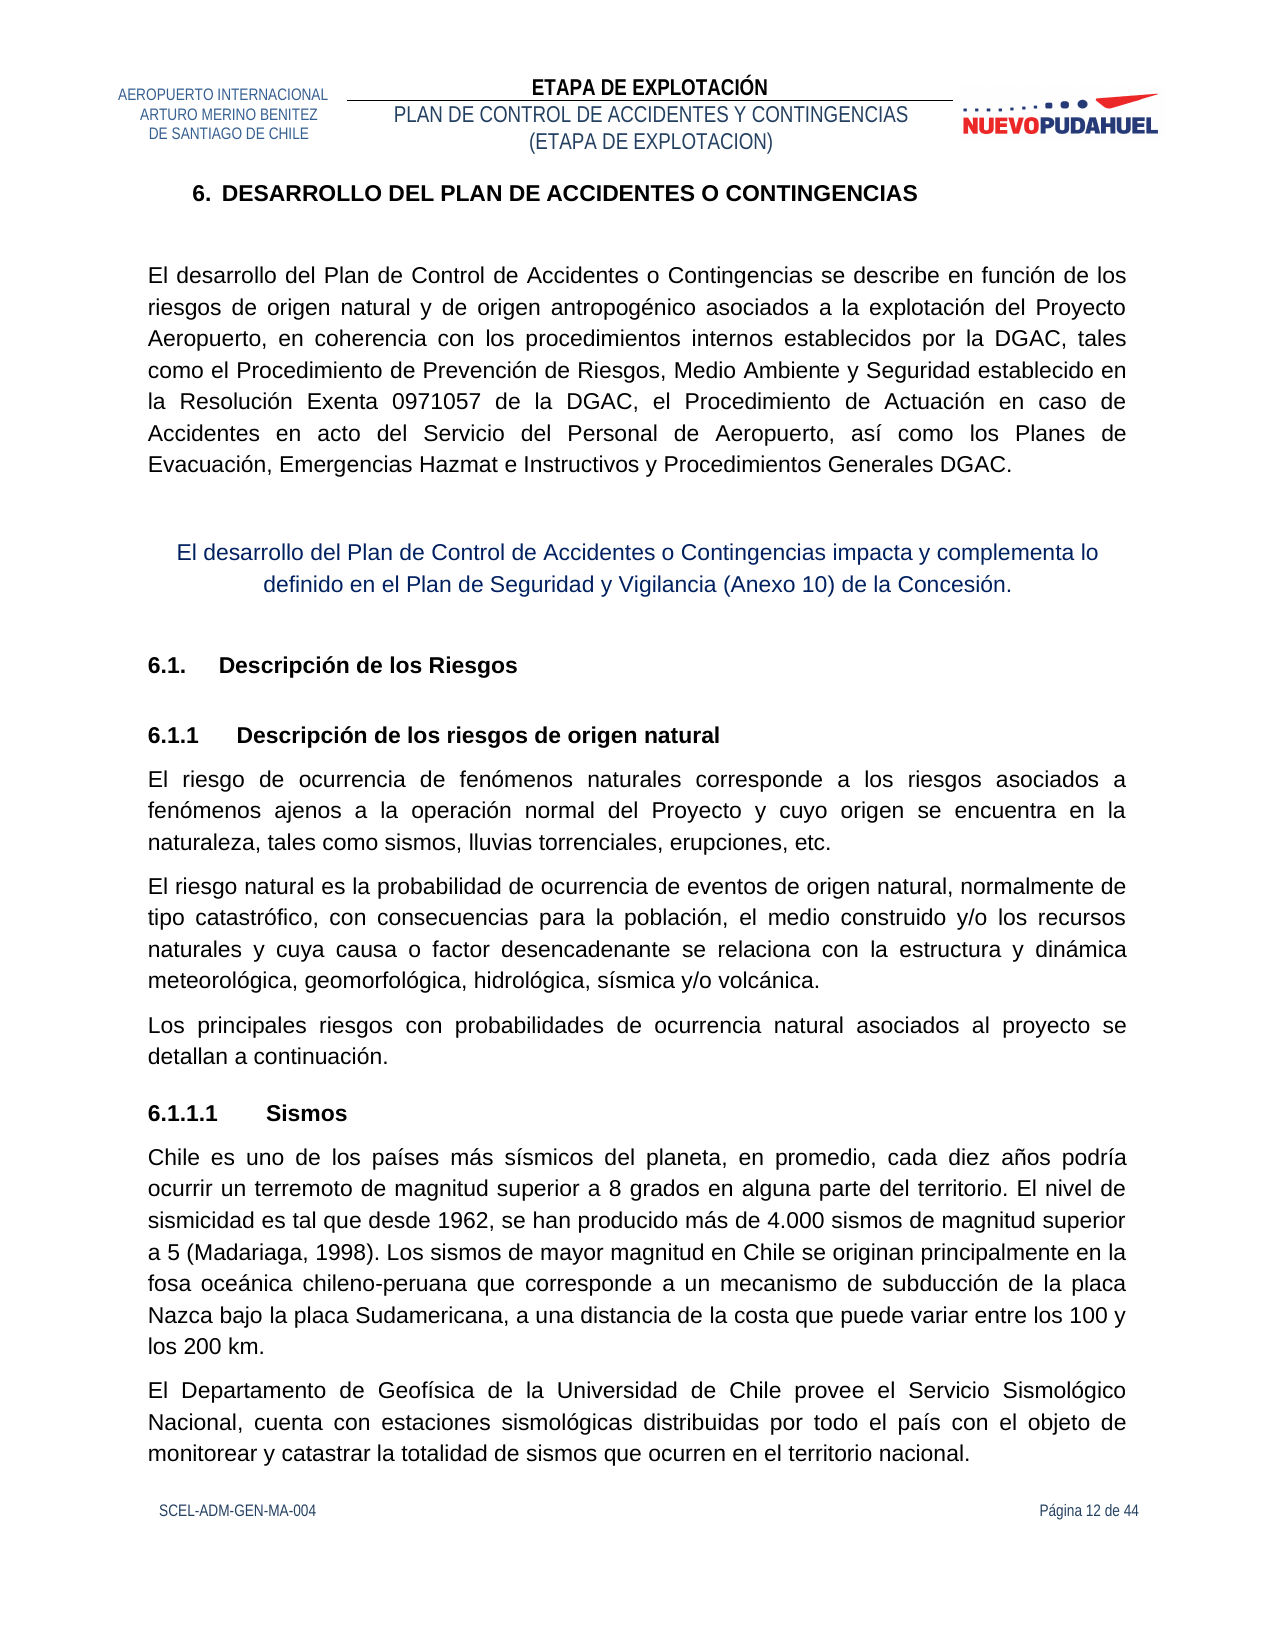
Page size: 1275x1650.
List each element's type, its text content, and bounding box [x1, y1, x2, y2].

text El desarrollo del Plan de Control de Accidentes o Contingencias impacta y complementa lo definido en el Plan de Seguridad y Vigilancia (Anexo 10) de la Concesión. [148, 539, 1127, 597]
list Descripción de los riesgos de origen natural [148, 722, 1127, 748]
text El Departamento de Geofísica de la Universidad de Chile provee el Servicio Sismológico Nacional, cuenta con estaciones sismológicas distribuidas por todo el país con el objeto de monitorear y catastrar la totalidad de sismos que ocurren en el territorio nacional. [148, 1377, 1127, 1467]
text Los principales riesgos con probabilidades de ocurrencia natural asociados al proyecto se detallan a continuación. [148, 1012, 1127, 1069]
text El desarrollo del Plan de Control de Accidentes o Contingencias se describe en función de los riesgos de origen natural y de origen antropogénico asociados a la explotación del Proyecto Aeropuerto, en coherencia con los procedimientos internos establecidos por la DGAC, tales como el Procedimiento de Prevención de Riesgos, Medio Ambiente y Seguridad establecido en la Resolución Exenta 0971057 de la DGAC, el Procedimiento de Actuación en caso de Accidentes en acto del Servicio del Personal de Aeropuerto, así como los Planes de Evacuación, Emergencias Hazmat e Instructivos y Procedimientos Generales DGAC. [148, 262, 1127, 478]
list Descripción de los Riesgos [148, 652, 1127, 679]
subtitle Sismos [148, 1100, 1127, 1126]
text El riesgo natural es la probabilidad de ocurrencia de eventos de origen natural, normalmente de tipo catastrófico, con consecuencias para la población, el medio construido y/o los recursos naturales y cuya causa o factor desencadenante se relaciona con la estructura y dinámica meteorológica, geomorfológica, hidrológica, sísmica y/o volcánica. [148, 873, 1127, 994]
picture [959, 86, 1165, 141]
text El riesgo de ocurrencia de fenómenos naturales corresponde a los riesgos asociados a fenómenos ajenos a la operación normal del Proyecto y cuyo origen se encuentra en la naturaleza, tales como sismos, lluvias torrenciales, erupciones, etc. [148, 766, 1127, 855]
subtitle DEsarrollo del Plan de ACCidentes O contingencias [192, 180, 1127, 207]
text Chile es uno de los países más sísmicos del planeta, en promedio, cada diez años podría ocurrir un terremoto de magnitud superior a 8 grados en alguna parte del territorio. El nivel de sismicidad es tal que desde 1962, se han producido más de 4.000 sismos de magnitud superior a 5 (Madariaga, 1998). Los sismos de mayor magnitud en Chile se originan principalmente en la fosa oceánica chileno-peruana que corresponde a un mecanismo de subducción de la placa Nazca bajo la placa Sudamericana, a una distancia de la costa que puede variar entre los 100 y los 200 km. [148, 1144, 1127, 1359]
